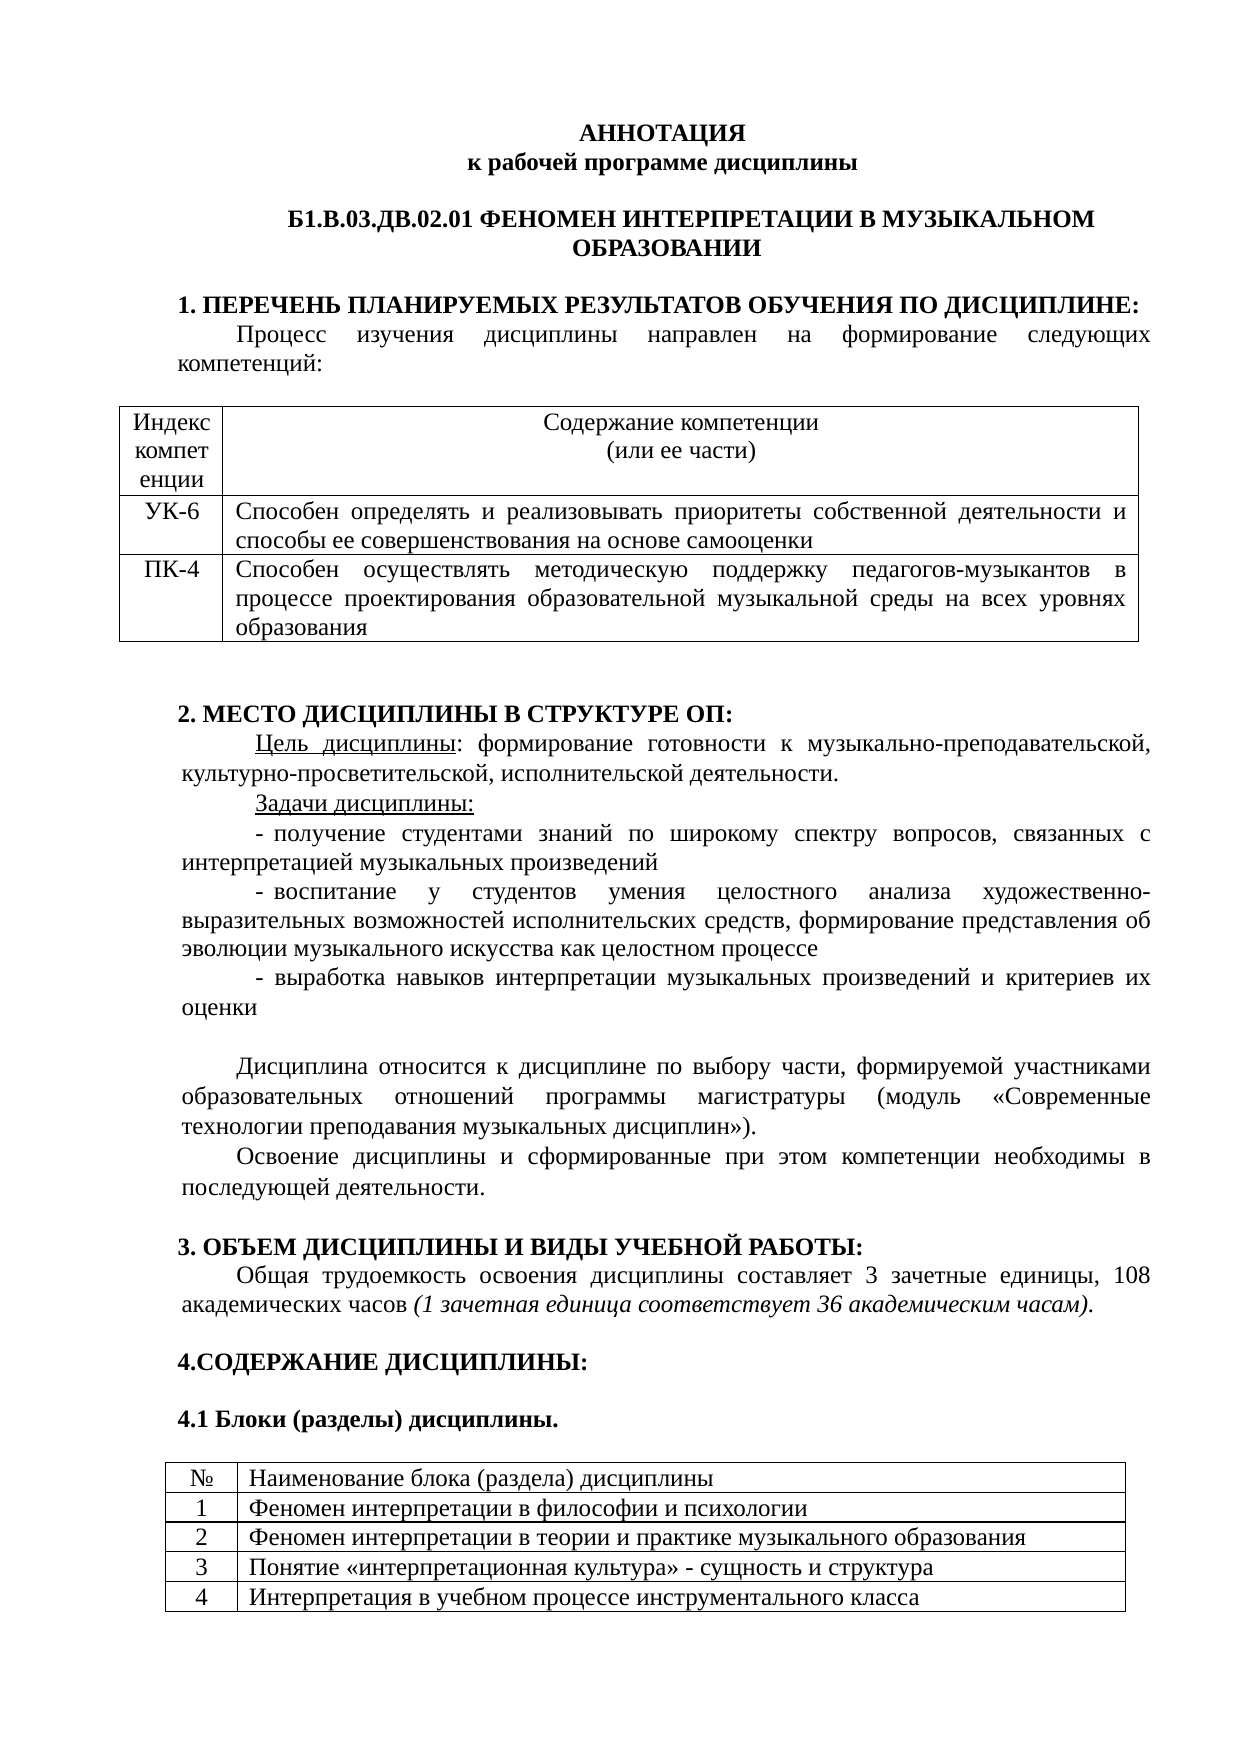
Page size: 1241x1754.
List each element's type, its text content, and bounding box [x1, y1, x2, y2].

table_header Содержание компетенции (или ее части) [223, 407, 1138, 495]
text Общая трудоемкость освоения дисциплины составляет 3 зачетные единицы, 108 академических часов (1 зачетная единица соответствует 36 академическим часам). [181, 1261, 1152, 1318]
text Задачи дисциплины: [181, 788, 1152, 817]
table_cell 3 [166, 1552, 237, 1581]
text 1. ПЕРЕЧЕНЬ ПЛАНИРУЕМЫХ РЕЗУЛЬТАТОВ ОБУЧЕНИЯ ПО ДИСЦИПЛИНЕ: [177, 291, 1152, 319]
table_cell Феномен интерпретации в философии и психологии [238, 1493, 1125, 1521]
text Дисциплина относится к дисциплине по выбору части, формируемой участниками образовательных отношений программы магистратуры (модуль «Современные технологии преподавания музыкальных дисциплин»). [181, 1051, 1152, 1140]
table_cell 1 [166, 1493, 237, 1521]
table_header Индекс компетенции [120, 407, 222, 495]
table_cell Феномен интерпретации в теории и практике музыкального образования [238, 1523, 1125, 1551]
table_cell Интерпретация в учебном процессе инструментального класса [238, 1582, 1125, 1611]
table_cell 4 [166, 1582, 237, 1611]
text Цель дисциплины: формирование готовности к музыкально-преподавательской, культурно-просветительской, исполнительской деятельности. [181, 728, 1152, 787]
text к рабочей программе дисциплины [173, 147, 1152, 176]
text 4.СОДЕРЖАНИЕ ДИСЦИПЛИНЫ: [177, 1347, 1152, 1376]
text 2. Место дисциплины в структуре ОП: [177, 699, 1152, 728]
table_header № [166, 1463, 237, 1492]
table_cell 2 [166, 1523, 237, 1551]
text Освоение дисциплины и сформированные при этом компетенции необходимы в последующей деятельности. [181, 1141, 1152, 1200]
table_cell Понятие «интерпретационная культура» - сущность и структура [238, 1552, 1125, 1581]
list получение студентами знаний по широкому спектру вопросов, связанных с интерпретацией музыкальных произведений [181, 818, 1152, 876]
table_cell Способен определять и реализовывать приоритеты собственной деятельности и способы ее совершенствования на основе самооценки [223, 496, 1138, 553]
text Б1.В.03.ДВ.02.01 ФЕНОМЕН ИНТЕРПРЕТАЦИИ В МУЗЫКАЛЬНОМ ОБРАЗОВАНИИ [181, 204, 1152, 262]
text Процесс изучения дисциплины направлен на формирование следующих компетенций: [177, 319, 1152, 377]
text АННОТАЦИЯ [173, 118, 1152, 147]
text - выработка навыков интерпретации музыкальных произведений и критериев их оценки [181, 962, 1152, 1021]
table_cell ПК-4 [120, 555, 222, 641]
table_cell УК-6 [120, 496, 222, 553]
table_cell Cпособен осуществлять методическую поддержку педагогов-музыкантов в процессе проектирования образовательной музыкальной среды на всех уровнях образования [223, 555, 1138, 641]
table_header Наименование блока (раздела) дисциплины [238, 1463, 1125, 1492]
list воспитание у студентов умения целостного анализа художественно-выразительных возможностей исполнительских средств, формирование представления об эволюции музыкального искусства как целостном процессе [181, 876, 1152, 962]
text 3. Объем дисциплины и виды учебной работы: [177, 1232, 1152, 1261]
text 4.1 Блоки (разделы) дисциплины. [177, 1404, 1152, 1433]
